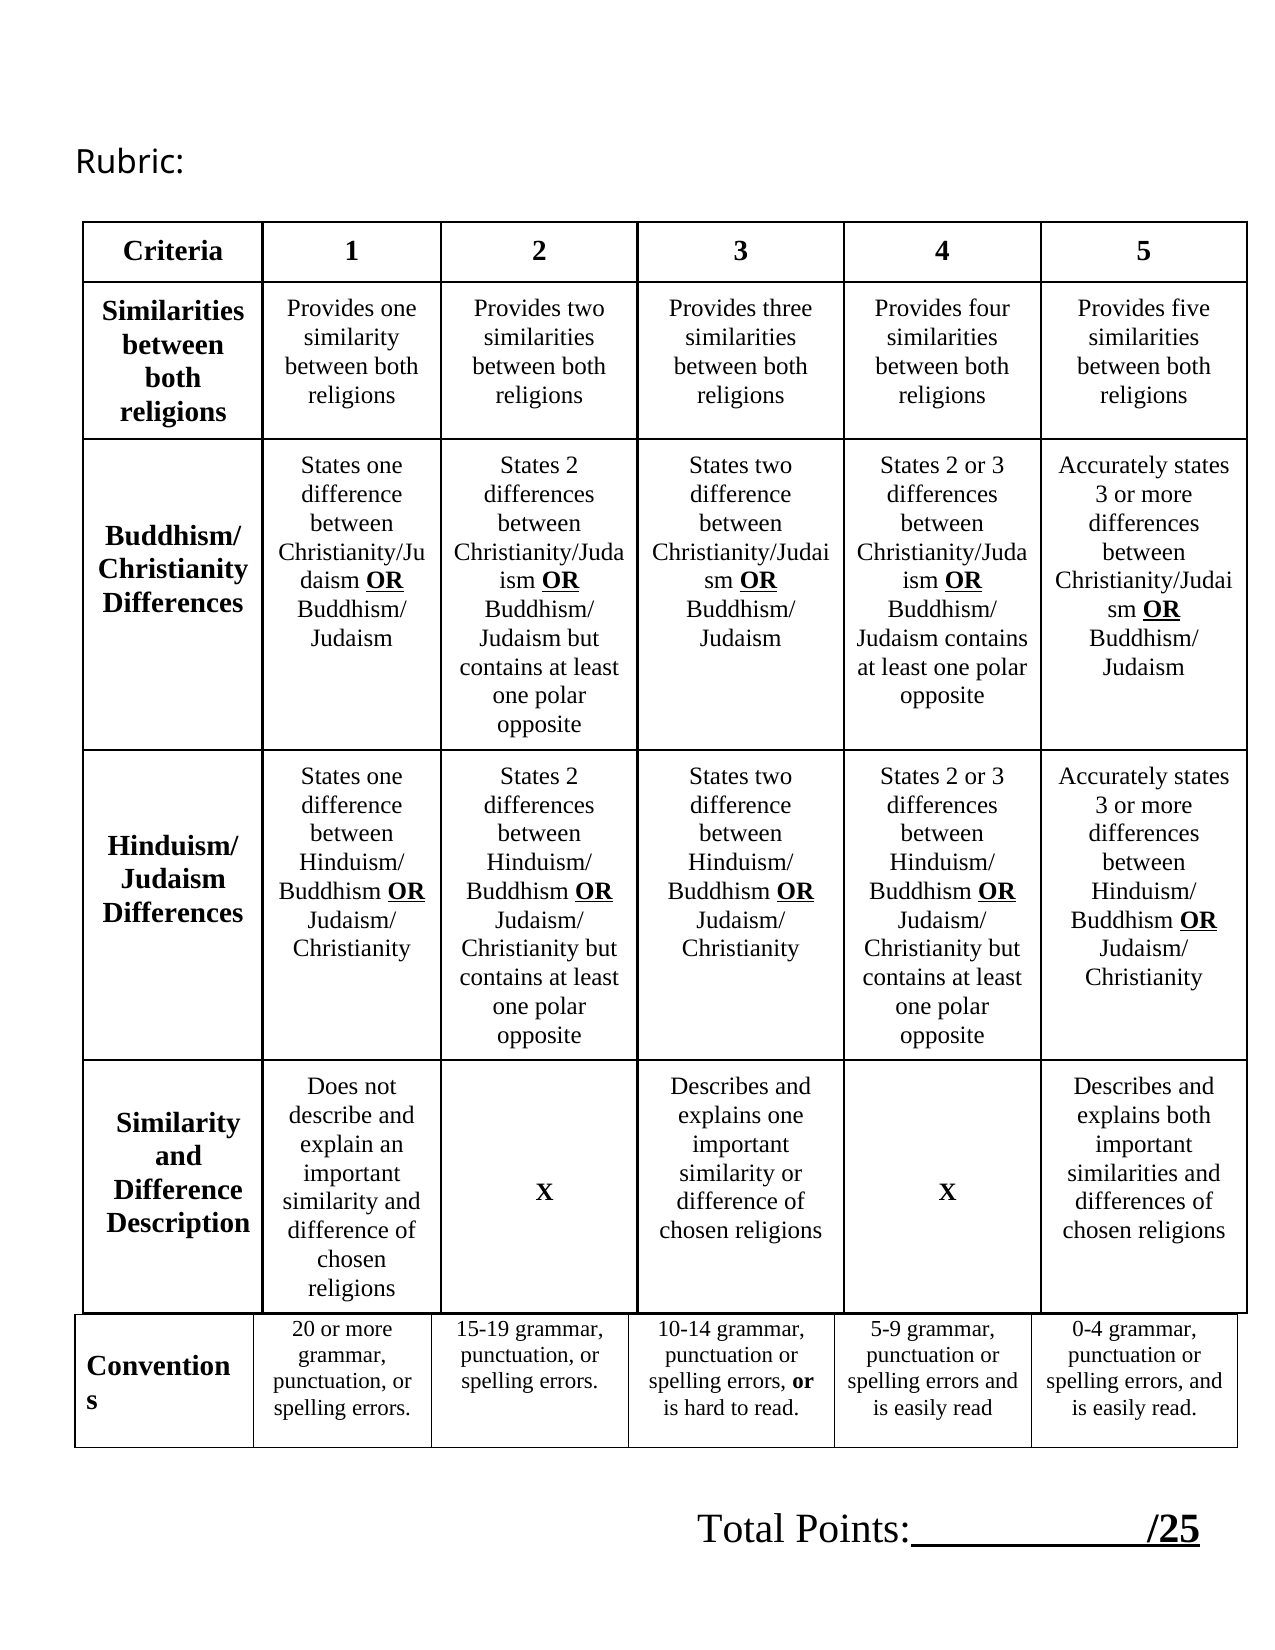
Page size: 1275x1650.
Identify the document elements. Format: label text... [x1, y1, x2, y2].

text Rubric: [75, 138, 1200, 184]
table_cell Provides two similarities between both religions [442, 283, 636, 438]
table_cell States 2 differences between Christianity/Judaism OR Buddhism/ Judaism but contains at least one polar opposite [442, 440, 636, 748]
table_cell States 2 differences between Hinduism/ Buddhism OR Judaism/ Christianity but contains at least one polar opposite [442, 751, 636, 1059]
table_header 20 or more grammar, punctuation, or spelling errors. [254, 1315, 431, 1447]
table_header 0-4 grammar, punctuation or spelling errors, and is easily read. [1032, 1315, 1237, 1447]
table_header Criteria [84, 223, 261, 281]
table_cell X [442, 1061, 636, 1312]
table_cell Provides three similarities between both religions [639, 283, 843, 438]
table_cell X [845, 1061, 1040, 1312]
table_header Conventions [76, 1315, 253, 1447]
table_cell Provides one similarity between both religions [264, 283, 440, 438]
table_header 1 [264, 223, 440, 281]
table_cell States 2 or 3 differences between Hinduism/ Buddhism OR Judaism/ Christianity but contains at least one polar opposite [845, 751, 1040, 1059]
table_header 2 [442, 223, 636, 281]
text Total Points: /25 [75, 1503, 1200, 1551]
table_cell Buddhism/ Christianity Differences [84, 440, 261, 748]
table_header 5 [1042, 223, 1246, 281]
table_header 4 [845, 223, 1040, 281]
table_cell Provides four similarities between both religions [845, 283, 1040, 438]
table_cell Does not describe and explain an important similarity and difference of chosen religions [264, 1061, 440, 1312]
table_header 10-14 grammar, punctuation or spelling errors, or is hard to read. [629, 1315, 834, 1447]
table_header 3 [639, 223, 843, 281]
table_cell Provides five similarities between both religions [1042, 283, 1246, 438]
table_cell States 2 or 3 differences between Christianity/Judaism OR Buddhism/ Judaism contains at least one polar opposite [845, 440, 1040, 748]
table_cell States one difference between Hinduism/ Buddhism OR Judaism/ Christianity [264, 751, 440, 1059]
table_cell Describes and explains one important similarity or difference of chosen religions [639, 1061, 843, 1312]
table_cell States two difference between Christianity/Judaism OR Buddhism/ Judaism [639, 440, 843, 748]
table_cell States one difference between Christianity/Judaism OR Buddhism/ Judaism [264, 440, 440, 748]
table_header 15-19 grammar, punctuation, or spelling errors. [432, 1315, 628, 1447]
table_cell Describes and explains both important similarities and differences of chosen religions [1042, 1061, 1246, 1312]
table_cell Hinduism/ Judaism Differences [84, 751, 261, 1059]
table_cell Similarity and Difference Description [84, 1061, 261, 1312]
table_cell Accurately states 3 or more differences between Hinduism/ Buddhism OR Judaism/ Christianity [1042, 751, 1246, 1059]
table_cell Accurately states 3 or more differences between Christianity/Judaism OR Buddhism/ Judaism [1042, 440, 1246, 748]
table_header 5-9 grammar, punctuation or spelling errors and is easily read [835, 1315, 1031, 1447]
table_cell States two difference between Hinduism/ Buddhism OR Judaism/ Christianity [639, 751, 843, 1059]
table_cell Similarities between both religions [84, 283, 261, 438]
